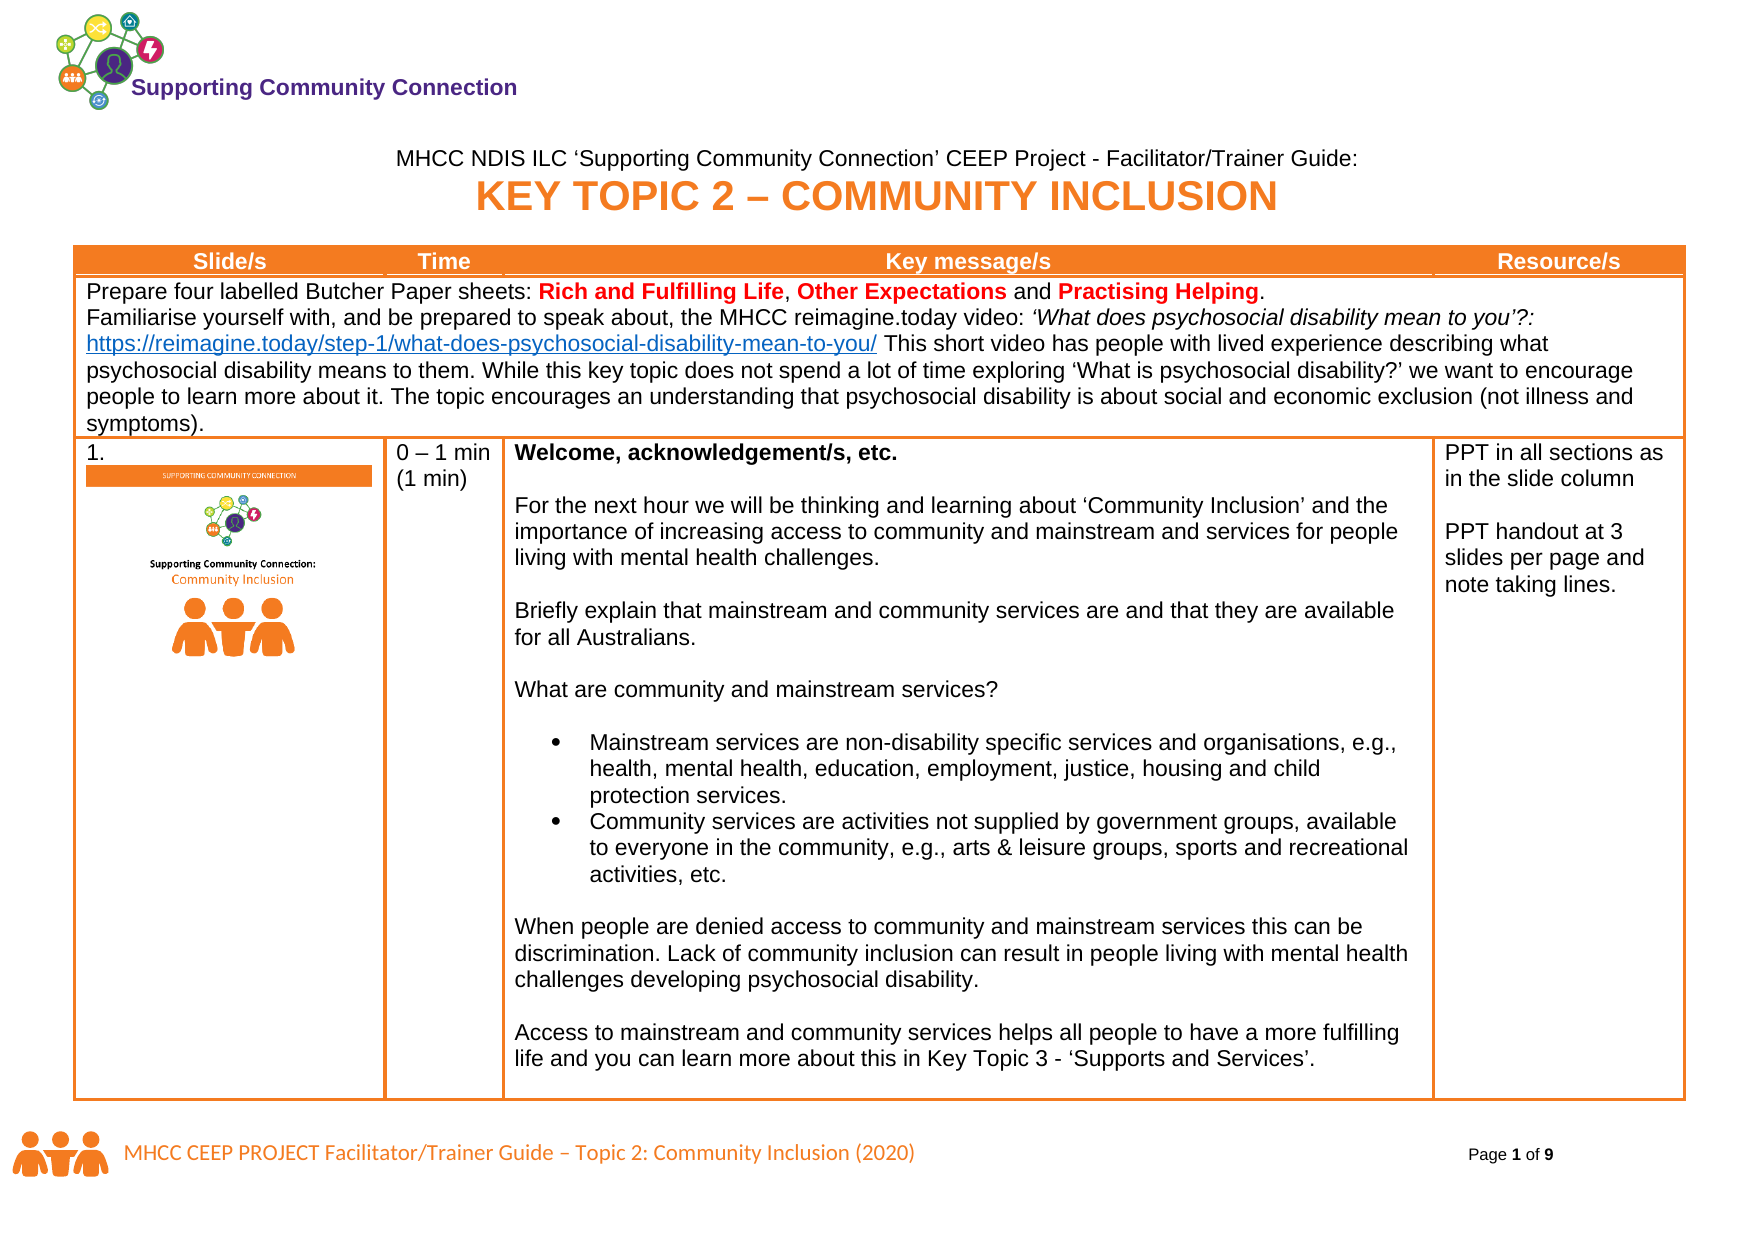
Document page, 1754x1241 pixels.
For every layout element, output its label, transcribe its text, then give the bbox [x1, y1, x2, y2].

table_cell Welcome, acknowledgement/s, etc. For the next hour we will be thinking and learning about ‘Community Inclusion’ and the importance of increasing access to community and mainstream and services for people living with mental health challenges. Briefly explain that mainstream and community services are and that they are available for all Australians. What are community and mainstream services? Mainstream services are non-disability specific services and organisations, e.g., health, mental health, education, employment, justice, housing and child protection services. Community services are activities not supplied by government groups, available to everyone in the community, e.g., arts & leisure groups, sports and recreational activities, etc. When people are denied access to community and mainstream services this can be discrimination. Lack of community inclusion can result in people living with mental health challenges developing psychosocial disability. Access to mainstream and community services helps all people to have a more fulfilling life and you can learn more about this in Key Topic 3 - ‘Supports and Services’. [505, 439, 1432, 1098]
table_header Slide/s [76, 248, 383, 274]
table_header Time [387, 248, 502, 274]
table_cell Prepare four labelled Butcher Paper sheets: Rich and Fulfilling Life, Other Expectations and Practising Helping. Familiarise yourself with, and be prepared to speak about, the MHCC reimagine.today video: ‘What does psychosocial disability mean to you’?: https://reimagine.today/step-1/what-does-psychosocial-disability-mean-to-you/ This short video has people with lived experience describing what psychosocial disability means to them. While this key topic does not spend a lot of time exploring ‘What is psychosocial disability?’ we want to encourage people to learn more about it. The topic encourages an understanding that psychosocial disability is about social and economic exclusion (not illness and symptoms). [76, 278, 1683, 436]
picture [86, 465, 372, 682]
picture [56, 12, 164, 110]
table_cell PPT in all sections as in the slide column PPT handout at 3 slides per page and note taking lines. [1435, 439, 1683, 1098]
table_cell 1. [76, 439, 383, 1098]
text MHCC NDIS ILC ‘Supporting Community Connection’ CEEP Project - Facilitator/Trainer Guide: [118, 144, 1636, 171]
table_header Key message/s [505, 248, 1432, 274]
table_cell 0 – 1 min (1 min) [387, 439, 502, 1098]
table_header Resource/s [1435, 248, 1683, 274]
text KEY TOPIC 2 – COMMUNITY INCLUSION [118, 171, 1636, 219]
